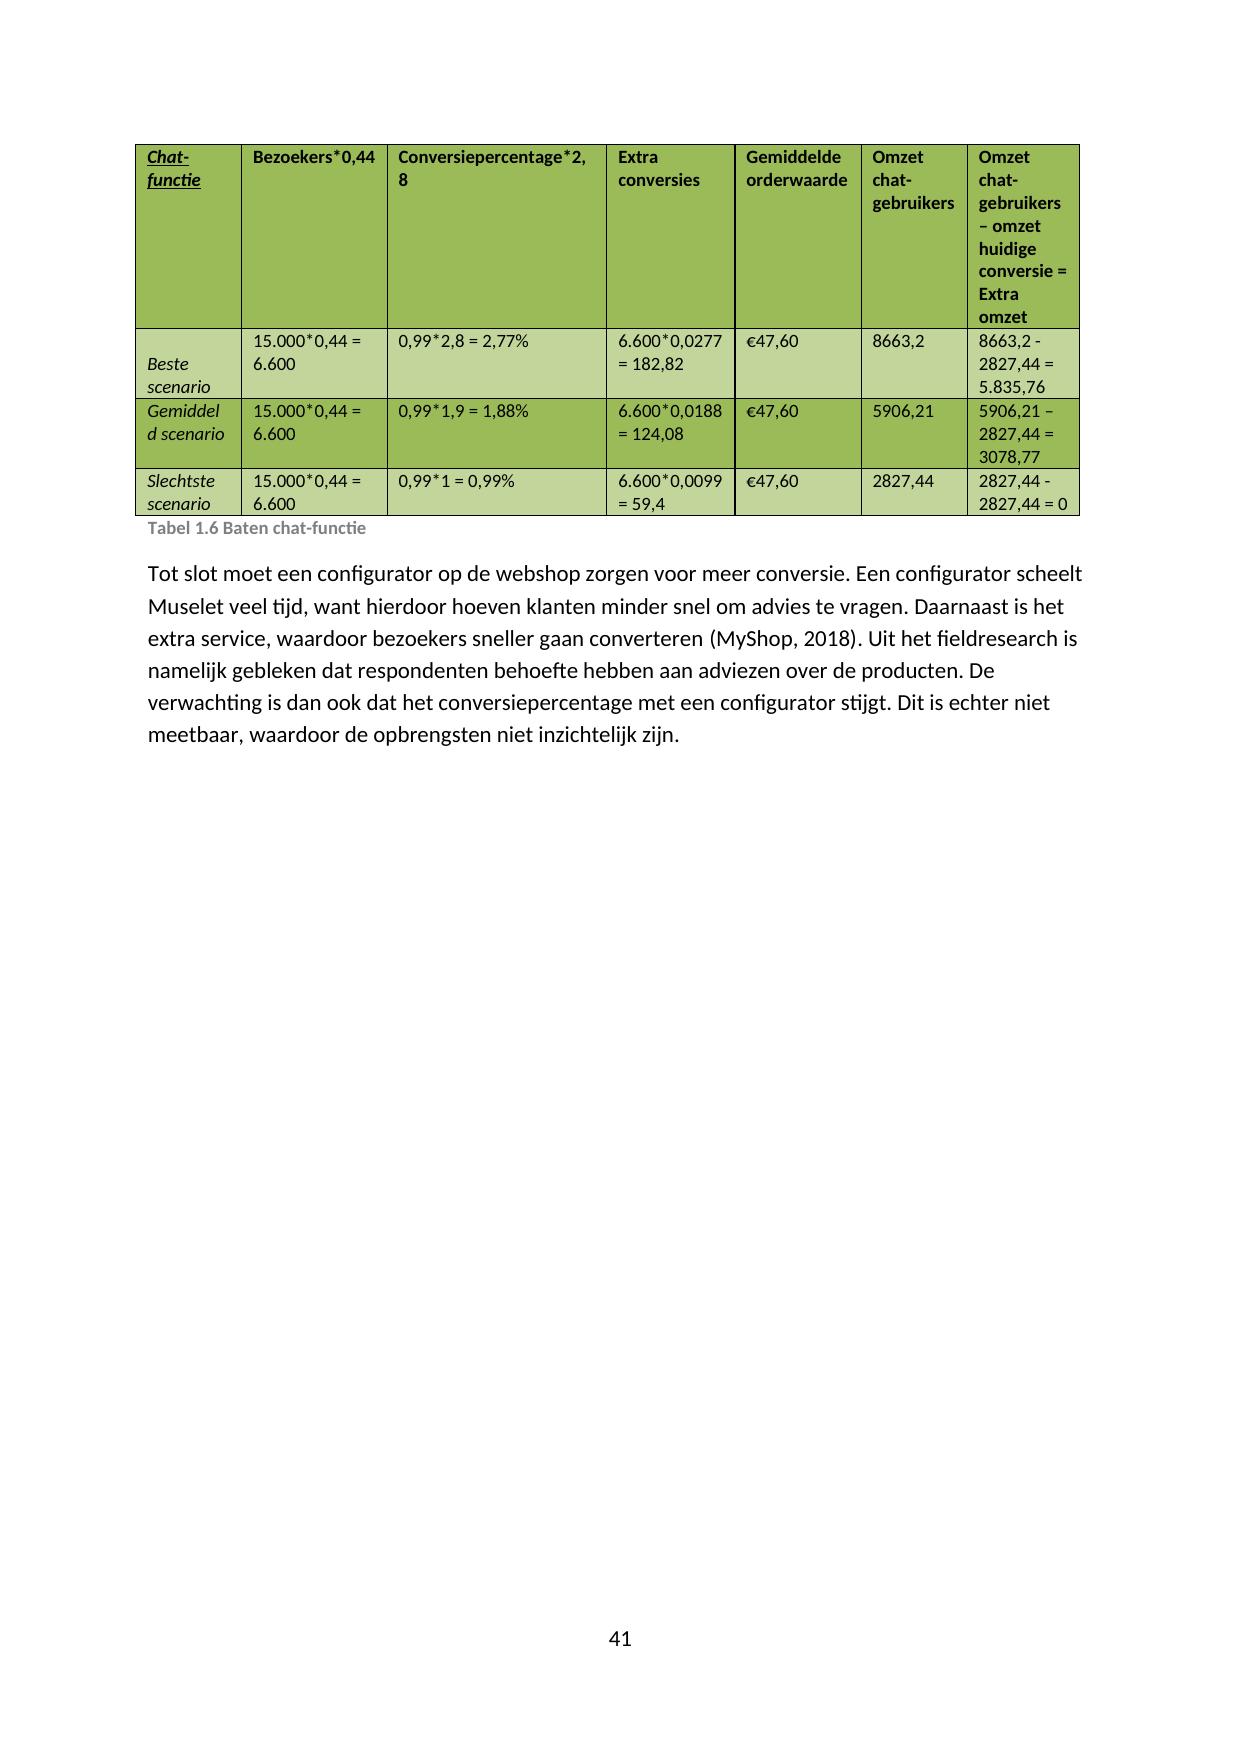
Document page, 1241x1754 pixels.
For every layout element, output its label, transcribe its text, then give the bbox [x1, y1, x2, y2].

table_cell 2827,44 [862, 469, 967, 515]
table_header Gemiddelde orderwaarde [736, 145, 861, 328]
table_cell Beste scenario [136, 329, 241, 398]
table_cell 5906,21 [862, 399, 967, 468]
table_header Omzet chat-gebruikers [862, 145, 967, 328]
table_cell 8663,2 - 2827,44 = 5.835,76 [968, 329, 1079, 398]
table_cell 5906,21 – 2827,44 = 3078,77 [968, 399, 1079, 468]
table_cell 6.600*0,0277 = 182,82 [607, 329, 734, 398]
table_cell 15.000*0,44 = 6.600 [242, 399, 387, 468]
table_header Conversiepercentage*2,8 [388, 145, 606, 328]
text Tot slot moet een configurator op de webshop zorgen voor meer conversie. Een configurator scheelt Muselet veel tijd, want hierdoor hoeven klanten minder snel om advies te vragen. Daarnaast is het extra service, waardoor bezoekers sneller gaan converteren. Uit het fieldresearch is namelijk gebleken dat respondenten behoefte hebben aan adviezen over de producten. De verwachting is dan ook dat het conversiepercentage met een configurator stijgt. Dit is echter niet meetbaar, waardoor de opbrengsten niet inzichtelijk zijn. [148, 559, 1093, 748]
table_cell 15.000*0,44 = 6.600 [242, 329, 387, 398]
table_cell €47,60 [736, 469, 861, 515]
table_cell 6.600*0,0188 = 124,08 [607, 399, 734, 468]
table_header Omzet chat-gebruikers – omzet huidige conversie = Extra omzet [968, 145, 1079, 328]
table_cell 0,99*2,8 = 2,77% [388, 329, 606, 398]
table_cell Gemiddeld scenario [136, 399, 241, 468]
table_cell 8663,2 [862, 329, 967, 398]
table_cell 0,99*1 = 0,99% [388, 469, 606, 515]
table_cell 0,99*1,9 = 1,88% [388, 399, 606, 468]
table_cell 15.000*0,44 = 6.600 [242, 469, 387, 515]
table_cell 2827,44 - 2827,44 = 0 [968, 469, 1079, 515]
table_header Extra conversies [607, 145, 734, 328]
table_header Chat-functie [136, 145, 241, 328]
table_cell 6.600*0,0099 = 59,4 [607, 469, 734, 515]
table_cell €47,60 [736, 399, 861, 468]
table_cell Slechtste scenario [136, 469, 241, 515]
table_cell €47,60 [736, 329, 861, 398]
table_header Bezoekers*0,44 [242, 145, 387, 328]
